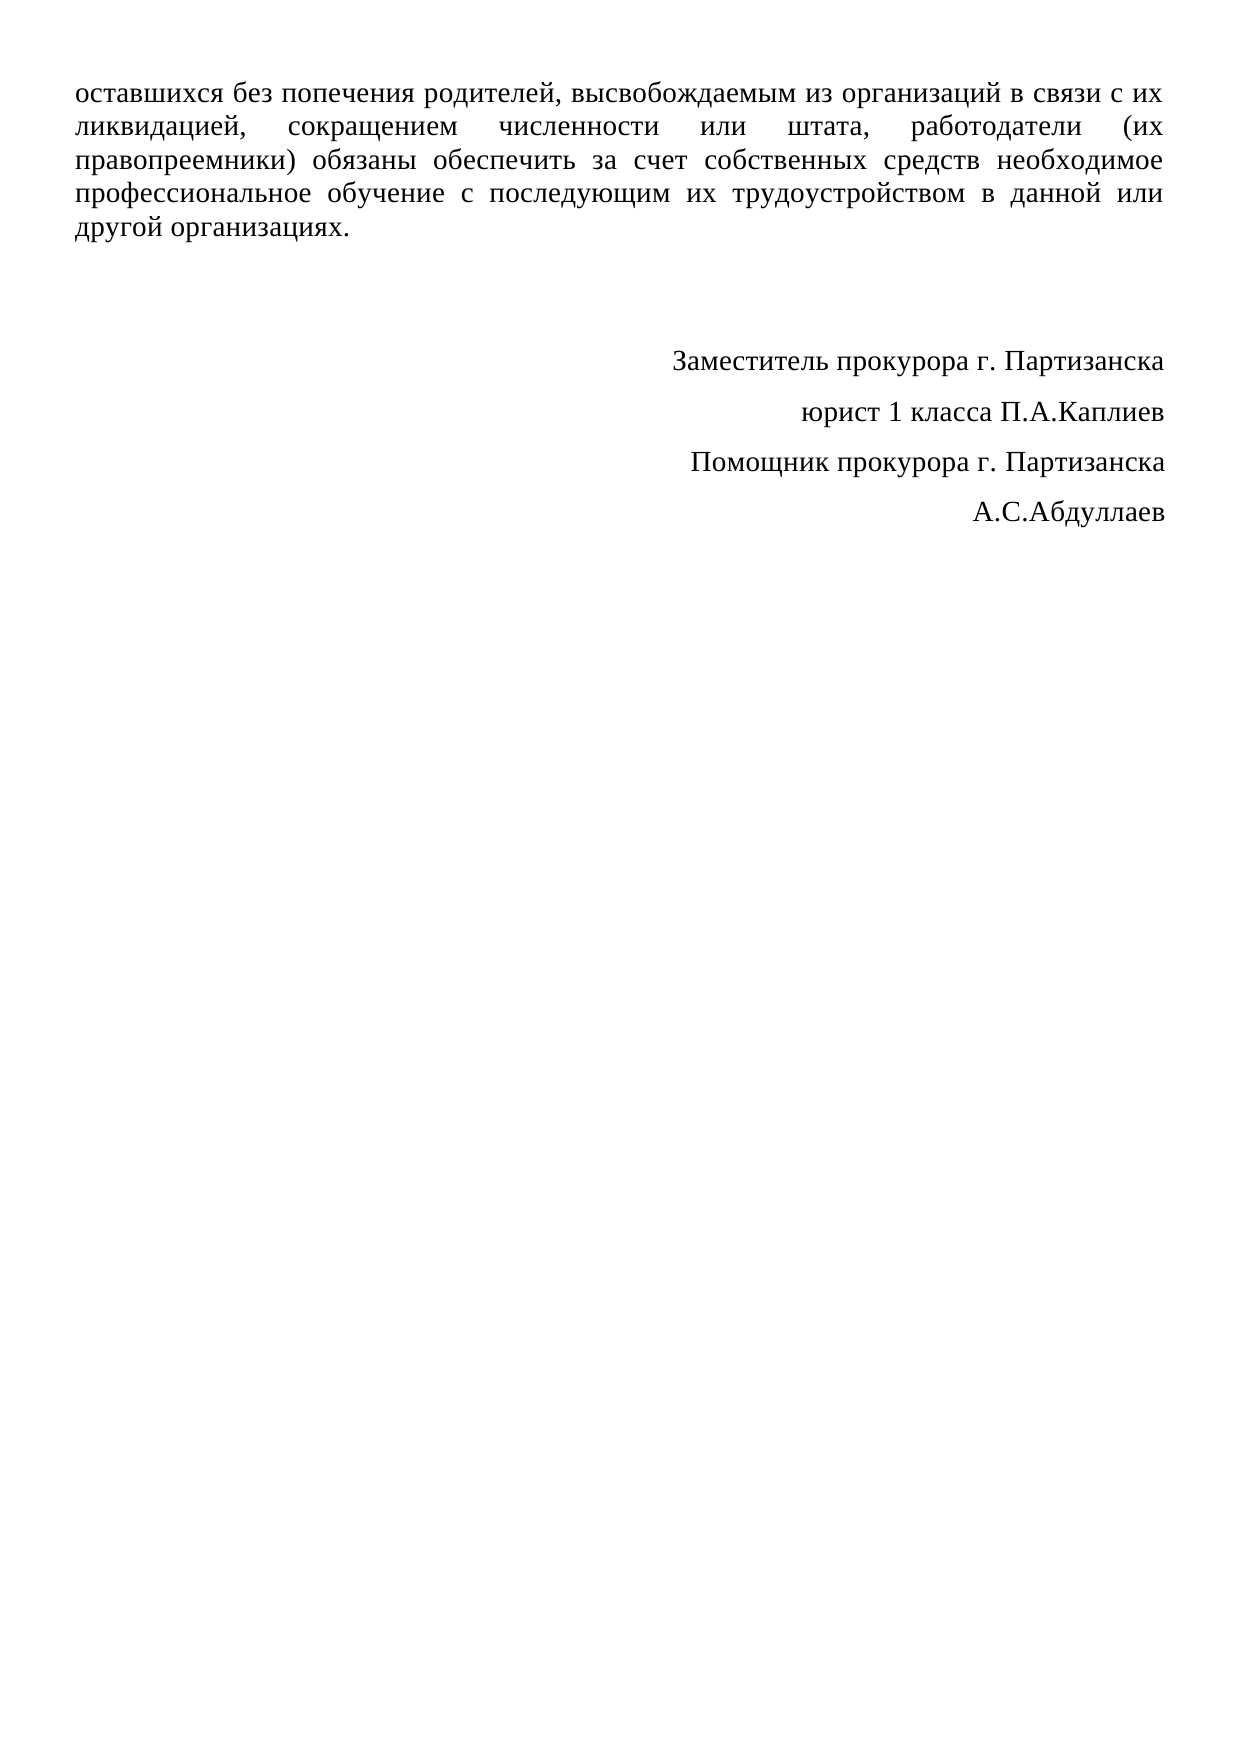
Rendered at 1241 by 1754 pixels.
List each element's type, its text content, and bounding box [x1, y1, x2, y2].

text юрист 1 класса П.А.Каплиев [75, 394, 1165, 427]
text Помощник прокурора г. Партизанска [75, 444, 1165, 477]
text Заместитель прокурора г. Партизанска [75, 343, 1165, 377]
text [75, 75, 1165, 243]
text А.С.Абдуллаев [75, 494, 1165, 528]
